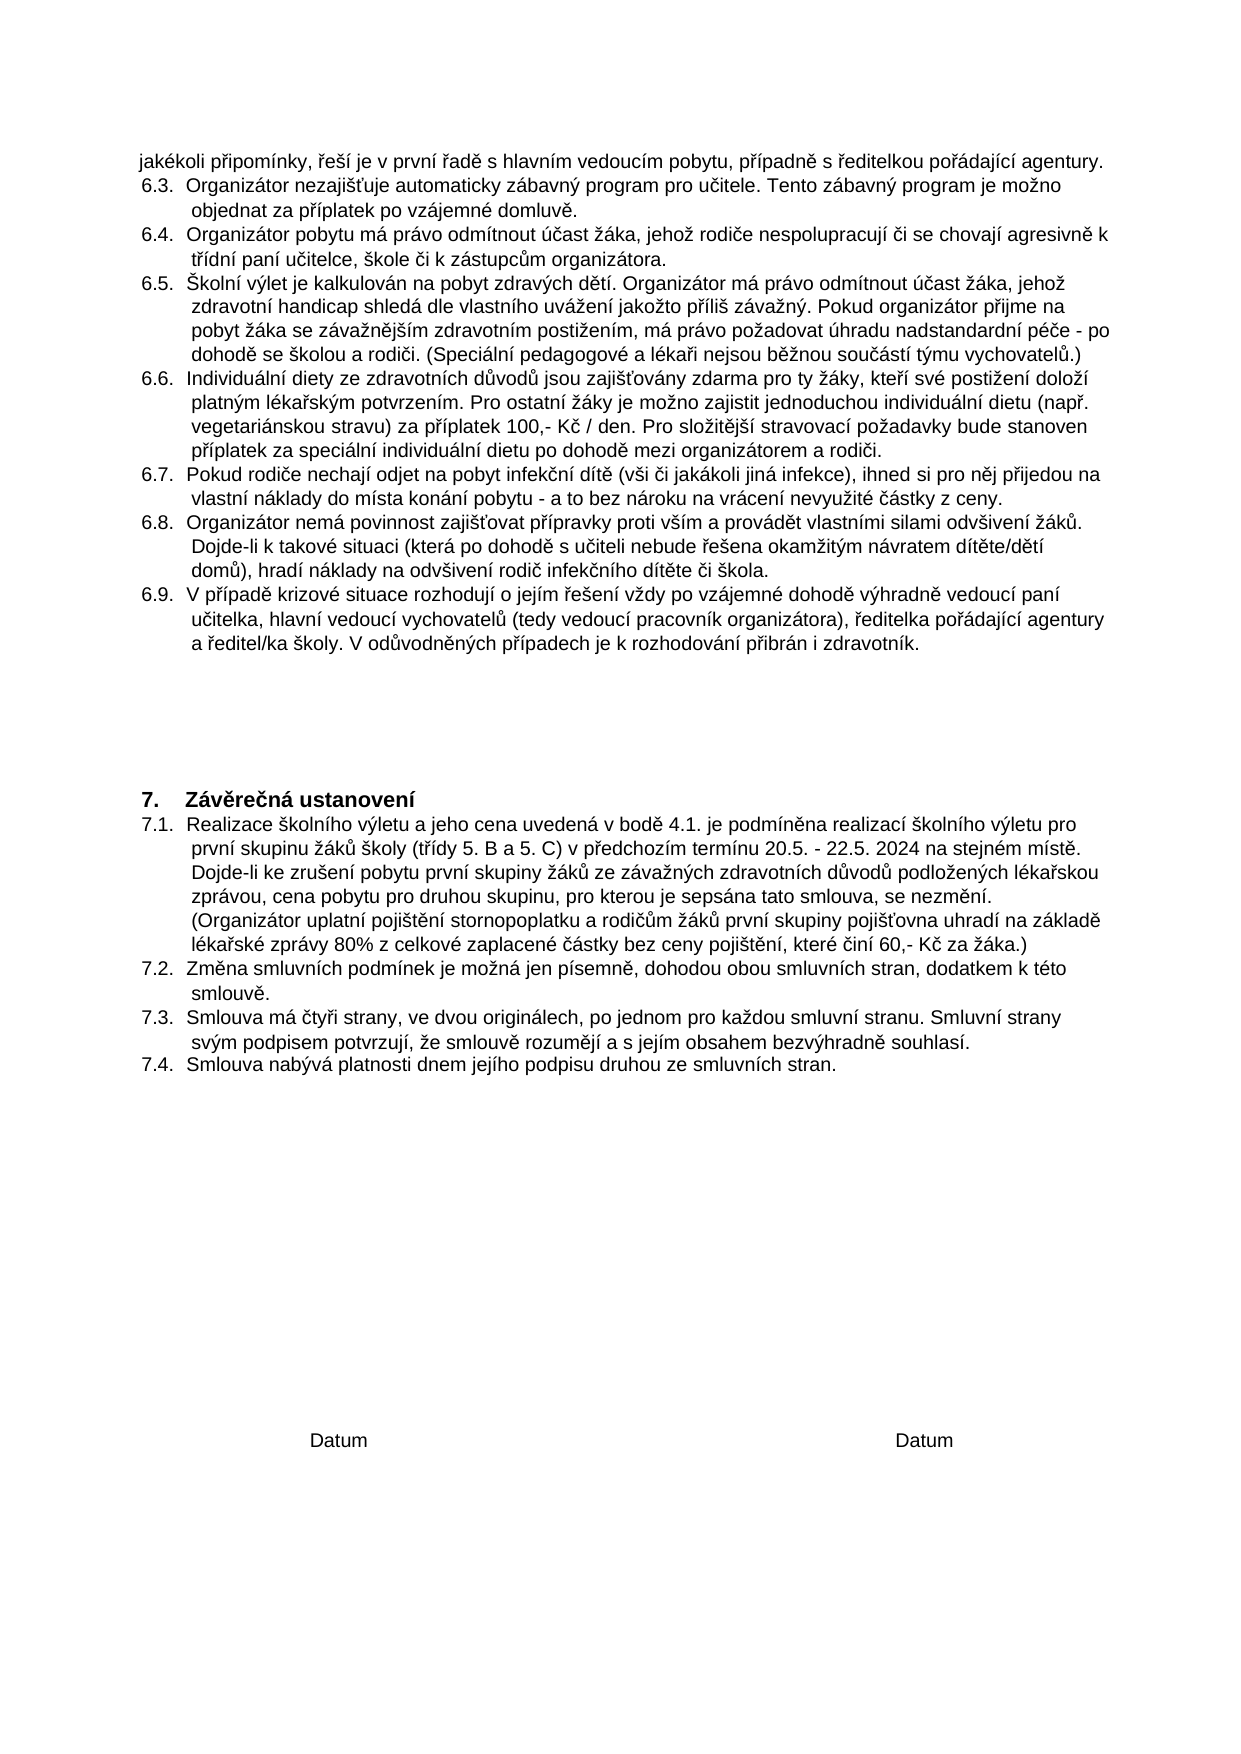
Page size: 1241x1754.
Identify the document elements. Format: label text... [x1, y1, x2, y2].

list Individuální diety ze zdravotních důvodů jsou zajišťovány zdarma pro ty žáky, kteří své postižení doloží platným lékařským potvrzením. Pro ostatní žáky je možno zajistit jednoduchou individuální dietu (např. vegetariánskou stravu) za příplatek 100,- Kč / den. Pro složitější stravovací požadavky bude stanoven příplatek za speciální individuální dietu po dohodě mezi organizátorem a rodiči. [141, 367, 1090, 462]
list Pokud rodiče nechají odjet na pobyt infekční dítě (vši či jakákoli jiná infekce), ihned si pro něj přijedou na vlastní náklady do místa konání pobytu - a to bez nároku na vrácení nevyužité částky z ceny. [141, 462, 1111, 510]
list Organizátor pobytu má právo odmítnout účast žáka, jehož rodiče nespolupracují či se chovají agresivně k třídní paní učitelce, škole či k zástupcům organizátora. [141, 222, 1111, 271]
list Školní výlet je kalkulován na pobyt zdravých dětí. Organizátor má právo odmítnout účast žáka, jehož zdravotní handicap shledá dle vlastního uvážení jakožto příliš závažný. Pokud organizátor přijme na pobyt žáka se závažnějším zdravotním postižením, má právo požadovat úhradu nadstandardní péče - po dohodě se školou a rodiči. (Speciální pedagogové a lékaři nejsou běžnou součástí týmu vychovatelů.) [141, 271, 1111, 367]
list Změna smluvních podmínek je možná jen písemně, dohodou obou smluvních stran, dodatkem k této smlouvě. [141, 956, 1111, 1005]
text Datum [895, 1430, 954, 1452]
list Organizátor nemá povinnost zajišťovat přípravky proti vším a provádět vlastními silami odvšivení žáků. Dojde-li k takové situaci (která po dohodě s učiteli nebude řešena okamžitým návratem dítěte/dětí domů), hradí náklady na odvšivení rodič infekčního dítěte či škola. [141, 510, 1111, 582]
list Organizátor nezajišťuje automaticky zábavný program pro učitele. Tento zábavný program je možno objednat za příplatek po vzájemné domluvě. [141, 173, 1111, 222]
list Závěrečná ustanovení [141, 788, 1111, 812]
text (Organizátor uplatní pojištění stornopoplatku a rodičům žáků první skupiny pojišťovna uhradí na základě lékařské zprávy 80% z celkové zaplacené částky bez ceny pojištění, které činí 60,- Kč za žáka.) [191, 908, 1111, 956]
list Realizace školního výletu a jeho cena uvedená v bodě 4.1. je podmíněna realizací školního výletu pro první skupinu žáků školy (třídy 5. B a 5. C) v předchozím termínu 20.5. - 22.5. 2024 na stejném místě. Dojde-li ke zrušení pobytu první skupiny žáků ze závažných zdravotních důvodů podložených lékařskou zprávou, cena pobytu pro druhou skupinu, pro kterou je sepsána tato smlouva, se nezmění. [141, 812, 1111, 908]
text Datum [309, 1430, 368, 1452]
list Smlouva nabývá platnosti dnem jejího podpisu druhou ze smluvních stran. [141, 1054, 1111, 1076]
list Smlouva má čtyři strany, ve dvou originálech, po jednom pro každou smluvní stranu. Smluvní strany svým podpisem potvrzují, že smlouvě rozumějí a s jejím obsahem bezvýhradně souhlasí. [141, 1005, 1111, 1054]
list V případě krizové situace rozhodují o jejím řešení vždy po vzájemné dohodě výhradně vedoucí paní učitelka, hlavní vedoucí vychovatelů (tedy vedoucí pracovník organizátora), ředitelka pořádající agentury a ředitel/ka školy. V odůvodněných případech je k rozhodování přibrán i zdravotník. [141, 582, 1111, 656]
text jakékoli připomínky, řeší je v první řadě s hlavním vedoucím pobytu, případně s ředitelkou pořádající agentury. [141, 149, 1111, 173]
